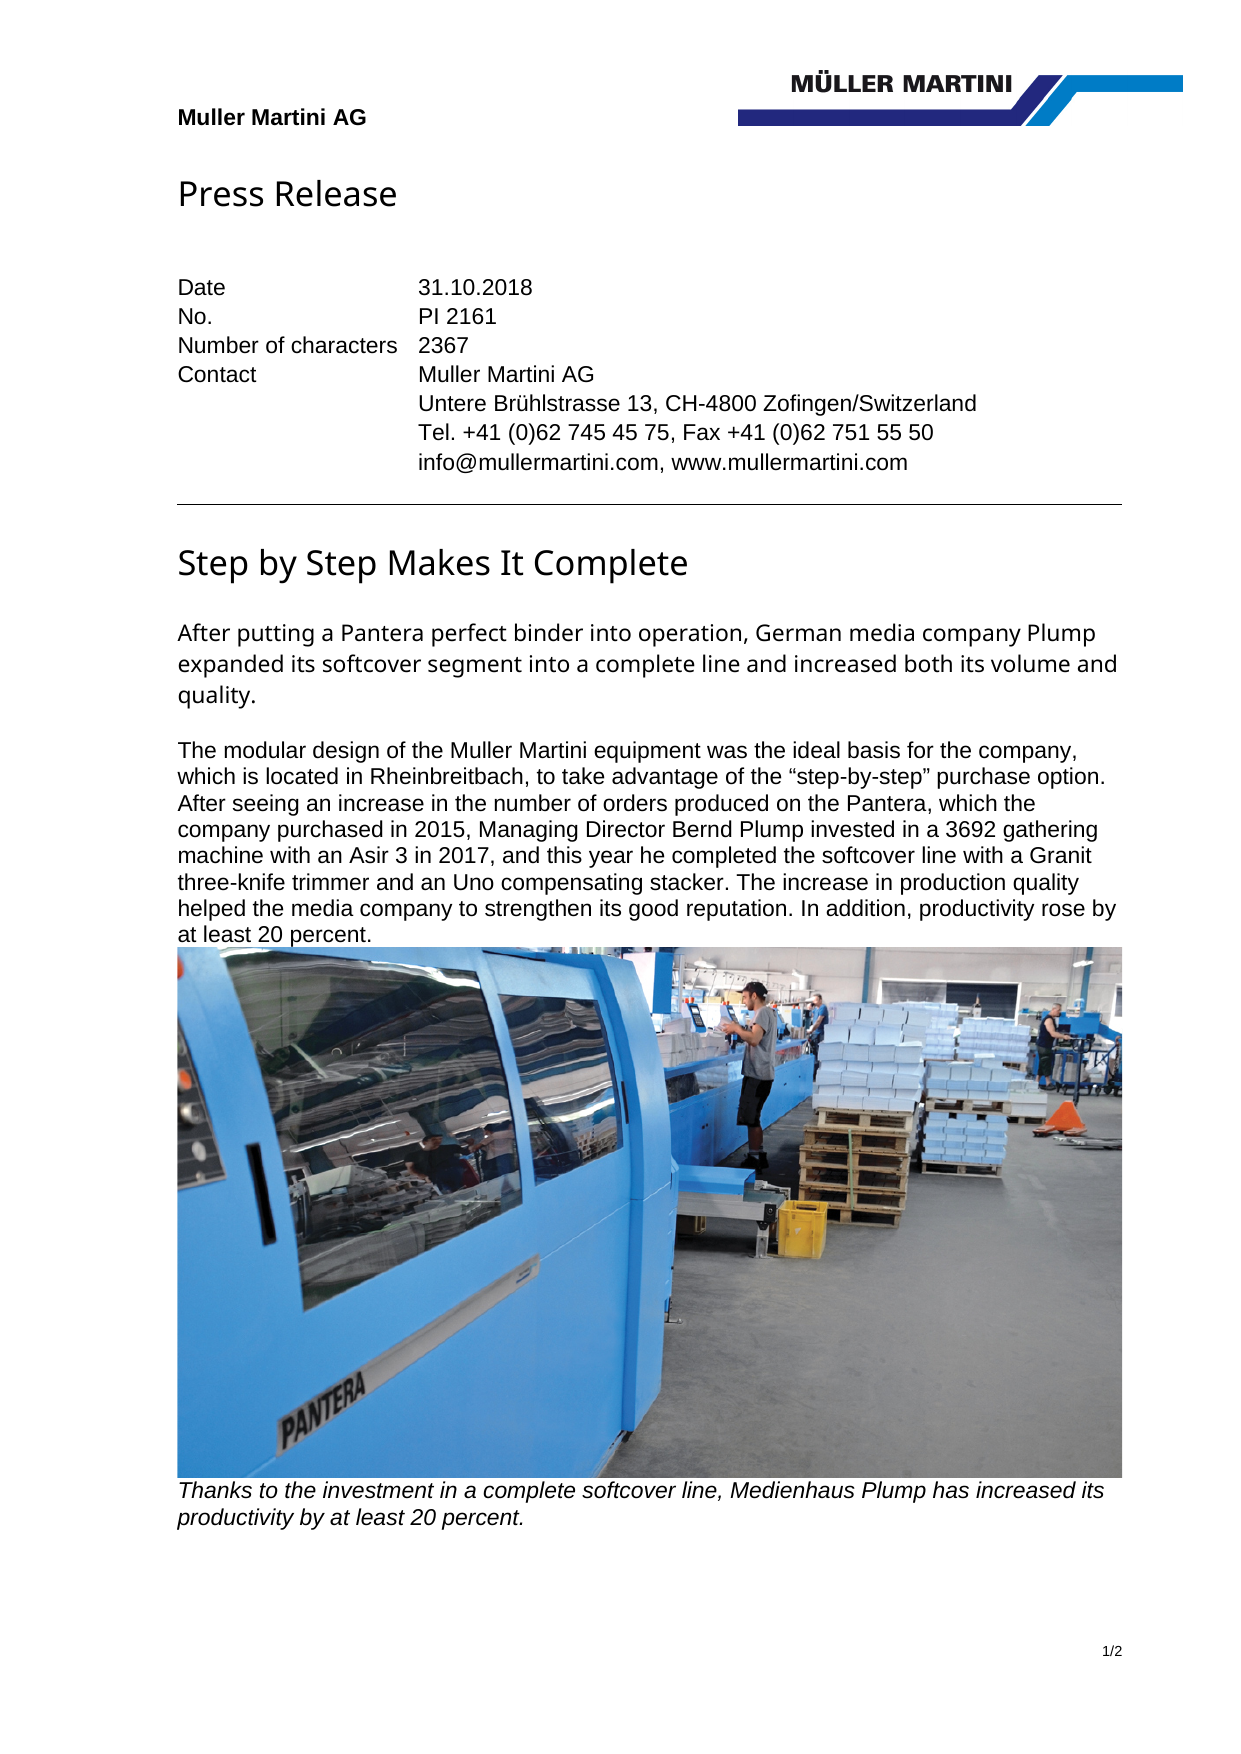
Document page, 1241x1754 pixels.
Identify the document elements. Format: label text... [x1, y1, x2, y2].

text After putting a Pantera perfect binder into operation, German media company Plump expanded its softcover segment into a complete line and increased both its volume and quality. [177, 617, 1122, 711]
text The modular design of the Muller Martini equipment was the ideal basis for the company, which is located in Rheinbreitbach, to take advantage of the “step-by-step” purchase option. After seeing an increase in the number of orders produced on the Pantera, which the company purchased in 2015, Managing Director Bernd Plump invested in a 3692 gathering machine with an Asir 3 in 2017, and this year he completed the softcover line with a Granit three-knife trimmer and an Uno compensating stacker. The increase in production quality helped the media company to strengthen its good reputation. In addition, productivity rose by at least 20 percent. [177, 737, 1122, 947]
text Press Release [177, 179, 1122, 213]
text Thanks to the investment in a complete softcover line, Medienhaus Plump has increased its productivity by at least 20 percent. [177, 1478, 1122, 1530]
text Untere Brühlstrasse 13, CH-4800 Zofingen/Switzerland [177, 388, 1122, 417]
text Number of characters 2367 [177, 330, 1122, 359]
text Step by Step Makes It Complete [177, 539, 1122, 586]
text Tel. +41 (0)62 745 45 75, Fax +41 (0)62 751 55 50 [177, 417, 1122, 447]
text No. PI 2161 [177, 301, 1122, 330]
text Contact Muller Martini AG [177, 359, 1122, 388]
picture [738, 70, 1183, 126]
text info@mullermartini.com, www.mullermartini.com [177, 447, 1122, 476]
text Date 31.10.2018 [177, 272, 1122, 301]
picture [177, 947, 1123, 1478]
